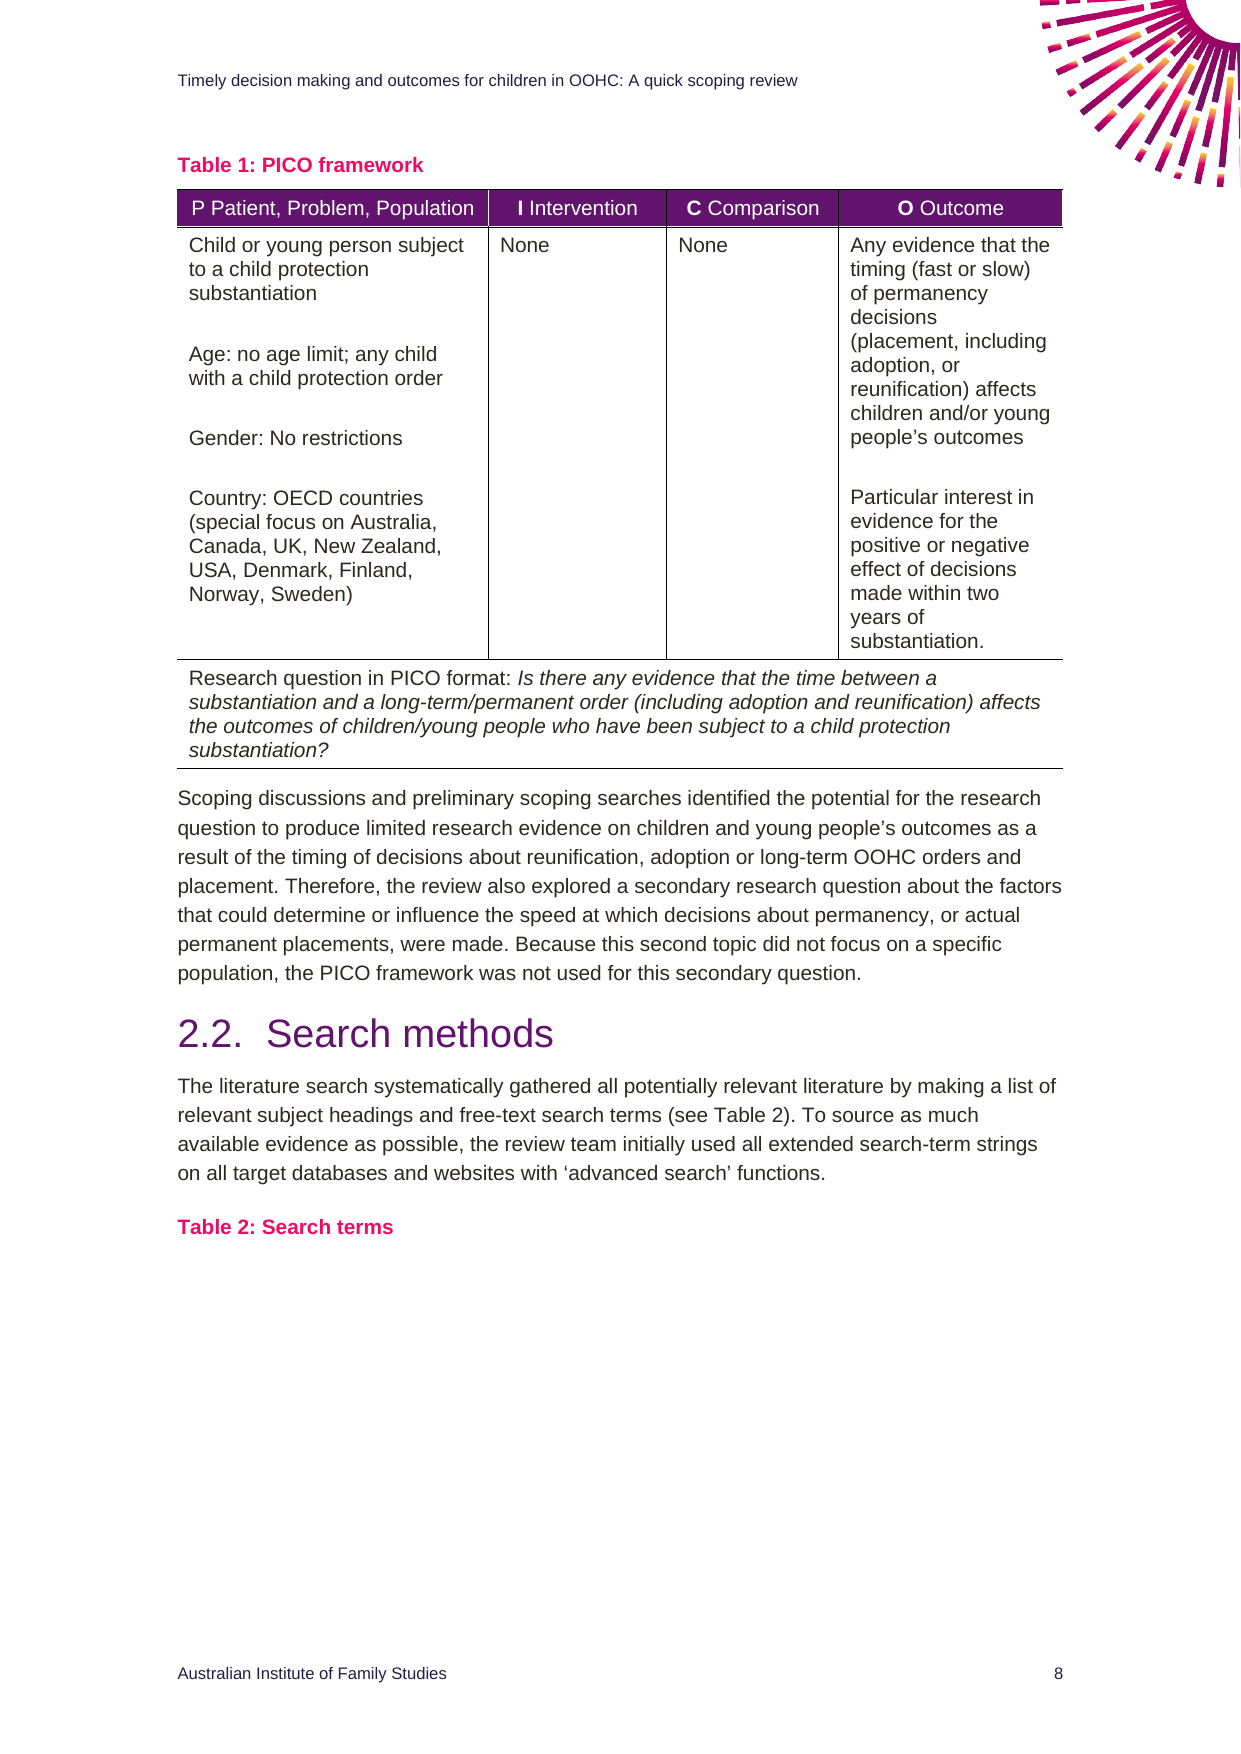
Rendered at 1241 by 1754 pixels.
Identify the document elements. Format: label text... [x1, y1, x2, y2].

table_cell None [667, 228, 838, 659]
table_header P Patient, Problem, Population [177, 190, 488, 226]
subtitle Search methods [177, 1010, 1063, 1056]
table_header C Comparison [667, 190, 838, 226]
table_cell Research question in PICO format: Is there any evidence that the time between a substantiation and a long-term/permanent order (including adoption and reunification) affects the outcomes of children/young people who have been subject to a child protection substantiation? [177, 660, 1062, 768]
text Table 1: PICO framework [177, 148, 1063, 177]
text Table 2: Search terms [177, 1210, 1063, 1239]
picture [1039, 0, 1241, 188]
text The literature search systematically gathered all potentially relevant literature by making a list of relevant subject headings and free-text search terms (see Table 2). To source as much available evidence as possible, the review team initially used all extended search-term strings on all target databases and websites with ‘advanced search’ functions. [177, 1068, 1063, 1185]
table_cell Child or young person subject to a child protection substantiation Age: no age limit; any child with a child protection order Gender: No restrictions Country: OECD countries (special focus on Australia, Canada, UK, New Zealand, USA, Denmark, Finland, Norway, Sweden) [177, 228, 488, 659]
table_cell None [489, 228, 666, 659]
table_header I Intervention [489, 190, 666, 226]
text Scoping discussions and preliminary scoping searches identified the potential for the research question to produce limited research evidence on children and young people’s outcomes as a result of the timing of decisions about reunification, adoption or long-term OOHC orders and placement. Therefore, the review also explored a secondary research question about the factors that could determine or influence the speed at which decisions about permanency, or actual permanent placements, were made. Because this second topic did not focus on a specific population, the PICO framework was not used for this secondary question. [177, 781, 1063, 985]
table_header O Outcome [839, 190, 1062, 226]
table_cell Any evidence that the timing (fast or slow) of permanency decisions (placement, including adoption, or reunification) affects children and/or young people’s outcomes Particular interest in evidence for the positive or negative effect of decisions made within two years of substantiation. [839, 228, 1062, 659]
